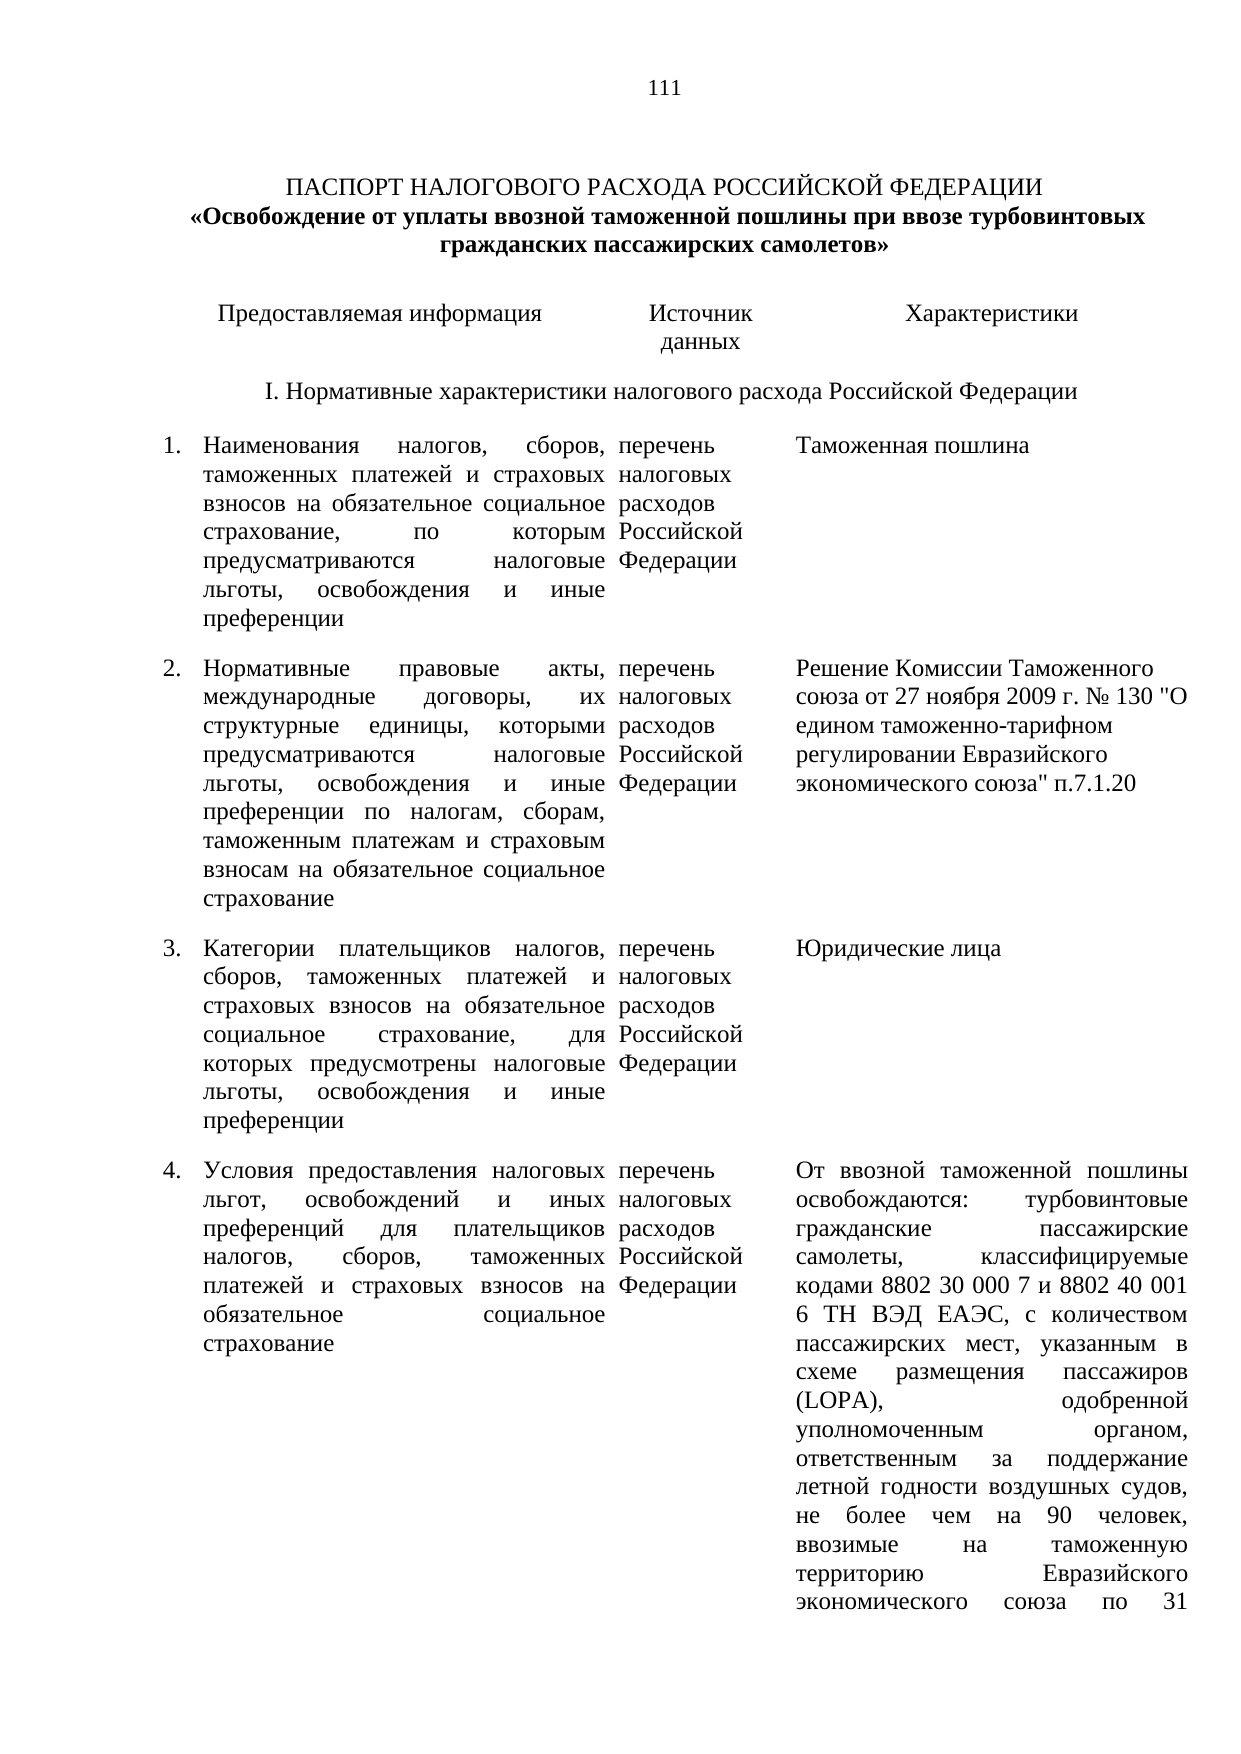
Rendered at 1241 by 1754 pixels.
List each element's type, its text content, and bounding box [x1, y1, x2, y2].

table_cell перечень налоговых расходов Российской Федерации [612, 642, 789, 922]
table_cell перечень налоговых расходов Российской Федерации [612, 420, 789, 642]
table_cell Решение Комиссии Таможенного союза от 27 ноября 2009 г. № 130 "О едином таможенно-тарифном регулировании Евразийского экономического союза" п.7.1.20 [789, 642, 1195, 922]
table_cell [612, 1145, 789, 1626]
table_header Предоставляемая информация [148, 287, 612, 366]
table_cell 4. [148, 1145, 196, 1626]
table_header Источник данных [612, 287, 789, 366]
table_cell Таможенная пошлина [789, 420, 1195, 642]
table_cell Нормативные правовые акты, международные договоры, их структурные единицы, которыми предусматриваются налоговые льготы, освобождения и иные преференции по налогам, сборам, таможенным платежам и страховым взносам на обязательное социальное страхование [196, 642, 612, 922]
text ПАСПОРТ НАЛОГОВОГО РАСХОДА РОССИЙСКОЙ ФЕДЕРАЦИИ [148, 172, 1181, 201]
table_cell перечень налоговых расходов Российской Федерации [612, 922, 789, 1144]
table_header Характеристики [789, 287, 1194, 366]
table_cell 2. [148, 642, 196, 922]
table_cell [789, 1145, 1195, 1626]
table_cell I. Нормативные характеристики налогового расхода Российской Федерации [148, 366, 1195, 419]
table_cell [196, 1145, 612, 1626]
table_cell 3. [148, 922, 196, 1144]
table_cell Наименования налогов, сборов, таможенных платежей и страховых взносов на обязательное социальное страхование, по которым предусматриваются налоговые льготы, освобождения и иные преференции [196, 420, 612, 642]
subtitle «Освобождение от уплаты ввозной таможенной пошлины при ввозе турбовинтовых гражданских пассажирских самолетов» [148, 201, 1181, 258]
table_cell Категории плательщиков налогов, сборов, таможенных платежей и страховых взносов на обязательное социальное страхование, для которых предусмотрены налоговые льготы, освобождения и иные преференции [196, 922, 612, 1144]
table_cell 1. [148, 420, 196, 642]
table_cell Юридические лица [789, 922, 1195, 1144]
